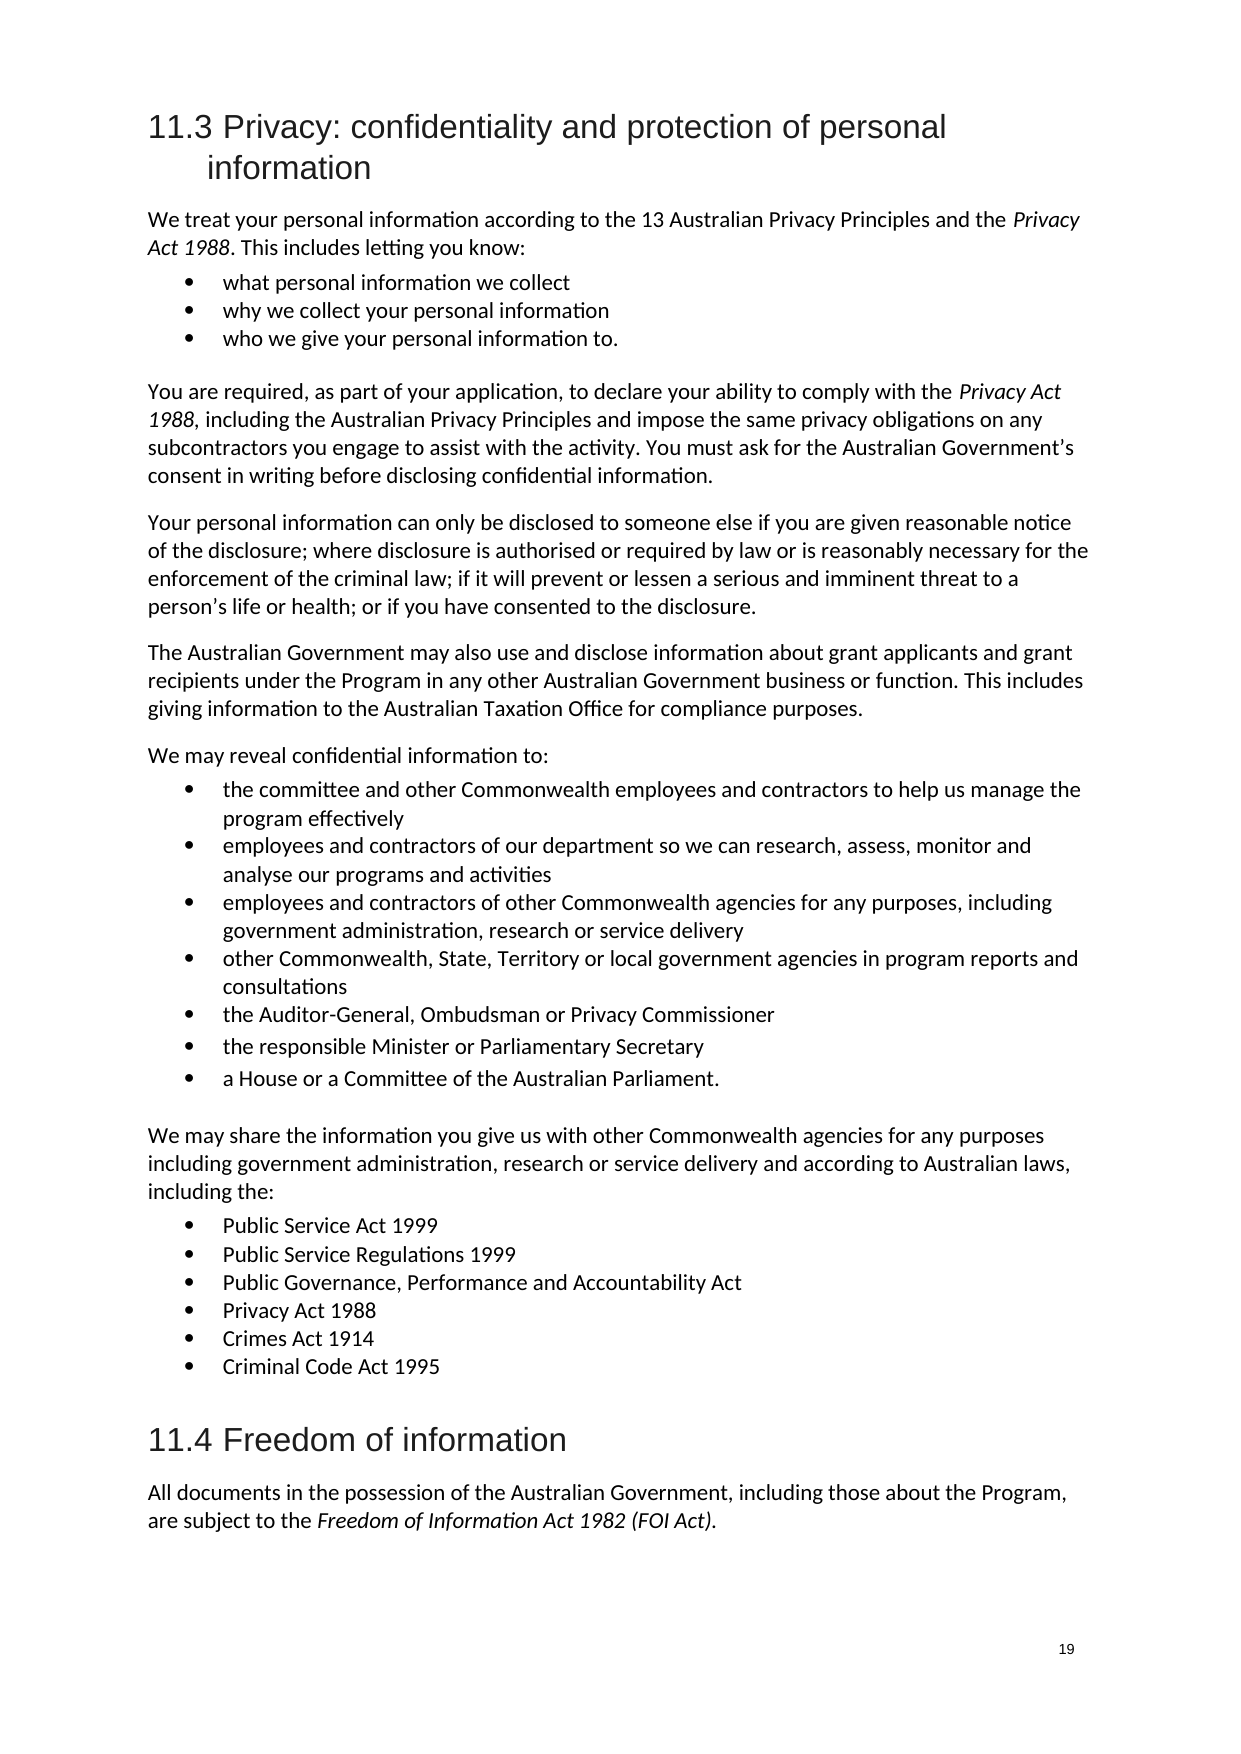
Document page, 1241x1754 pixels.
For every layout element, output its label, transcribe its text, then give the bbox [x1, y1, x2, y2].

list the Auditor-General, Ombudsman or Privacy Commissioner [185, 1000, 1092, 1028]
list why we collect your personal information [185, 296, 1092, 324]
list the responsible Minister or Parliamentary Secretary [185, 1032, 1092, 1060]
list Crimes Act 1914 [185, 1324, 1092, 1352]
list the committee and other Commonwealth employees and contractors to help us manage the program effectively [185, 776, 1092, 832]
list employees and contractors of other Commonwealth agencies for any purposes, including government administration, research or service delivery [185, 888, 1092, 944]
list a House or a Committee of the Australian Parliament. [185, 1064, 1092, 1092]
subtitle Freedom of information [148, 1417, 1092, 1459]
text All documents in the possession of the Australian Government, including those about the Program, are subject to the Freedom of Information Act 1982 (FOI Act). [148, 1478, 1092, 1534]
list who we give your personal information to. [185, 324, 1092, 352]
list Public Service Regulations 1999 [185, 1240, 1092, 1268]
list Public Service Act 1999 [185, 1212, 1092, 1240]
list what personal information we collect [185, 268, 1092, 296]
text The Australian Government may also use and disclose information about grant applicants and grant recipients under the Program in any other Australian Government business or function. This includes giving information to the Australian Taxation Office for compliance purposes. [148, 638, 1092, 723]
list Public Governance, Performance and Accountability Act [185, 1268, 1092, 1296]
text Your personal information can only be disclosed to someone else if you are given reasonable notice of the disclosure; where disclosure is authorised or required by law or is reasonably necessary for the enforcement of the criminal law; if it will prevent or lessen a serious and imminent threat to a person’s life or health; or if you have consented to the disclosure. [148, 508, 1092, 620]
text We may reveal confidential information to: [148, 741, 1092, 769]
list employees and contractors of our department so we can research, assess, monitor and analyse our programs and activities [185, 832, 1092, 888]
text We treat your personal information according to the 13 Australian Privacy Principles and the Privacy Act 1988. This includes letting you know: [148, 206, 1092, 262]
list Privacy Act 1988 [185, 1296, 1092, 1324]
subtitle Privacy: confidentiality and protection of personal information [148, 103, 1092, 187]
text We may share the information you give us with other Commonwealth agencies for any purposes including government administration, research or service delivery and according to Australian laws, including the: [148, 1121, 1092, 1205]
list Criminal Code Act 1995 [185, 1352, 1092, 1380]
text You are required, as part of your application, to declare your ability to comply with the Privacy Act 1988, including the Australian Privacy Principles and impose the same privacy obligations on any subcontractors you engage to assist with the activity. You must ask for the Australian Government’s consent in writing before disclosing confidential information. [148, 377, 1092, 489]
list other Commonwealth, State, Territory or local government agencies in program reports and consultations [185, 944, 1092, 1000]
